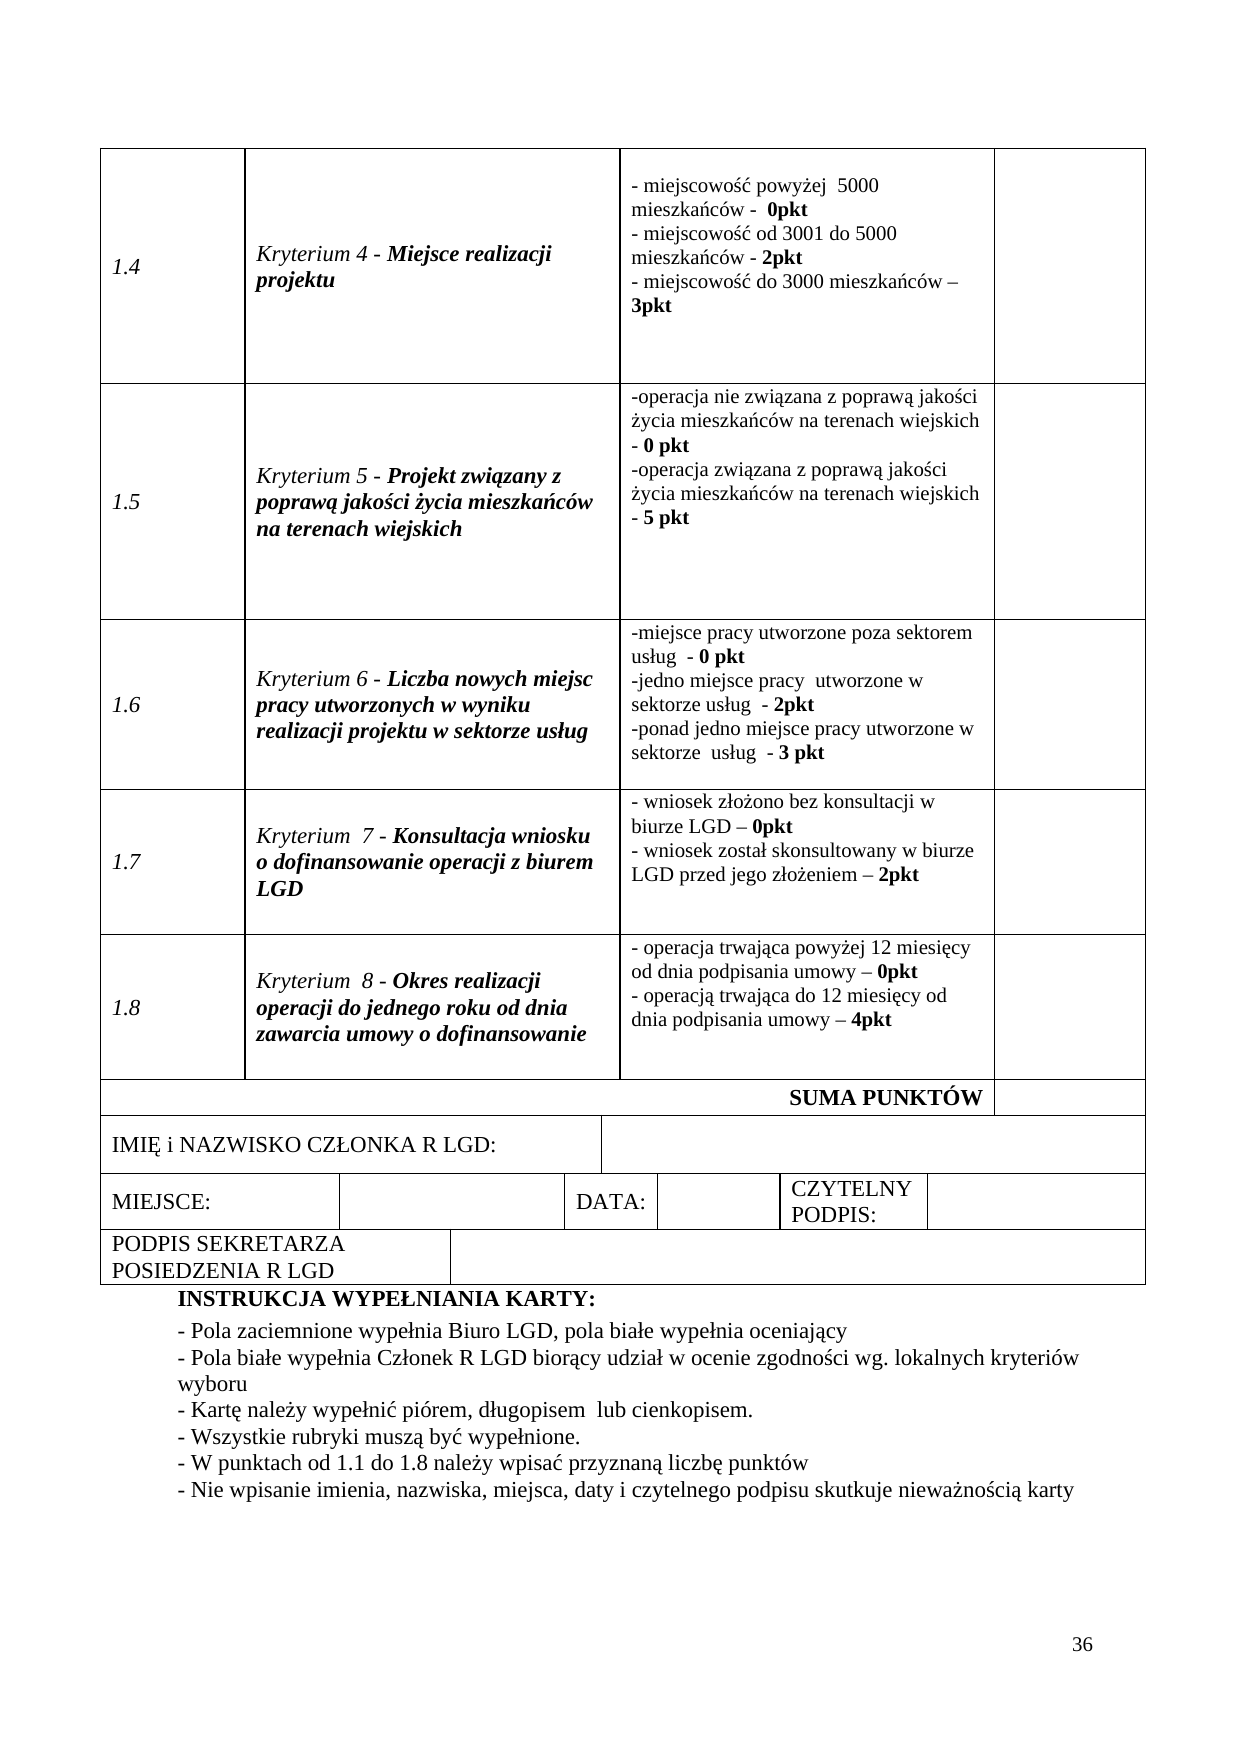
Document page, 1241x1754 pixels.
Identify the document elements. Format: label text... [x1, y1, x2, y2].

text - W punktach od 1.1 do 1.8 należy wpisać przyznaną liczbę punktów [177, 1449, 1092, 1476]
table_cell Kryterium 4 - Miejsce realizacji projektu [246, 149, 619, 383]
table_cell - miejscowość powyżej 5000 mieszkańców - 0pkt - miejscowość od 3001 do 5000 mieszkańców - 2pkt - miejscowość do 3000 mieszkańców – 3pkt [621, 149, 994, 383]
table_cell 1.5 [101, 384, 244, 619]
table_cell [995, 620, 1145, 788]
table_cell [995, 790, 1145, 934]
table_cell - wniosek złożono bez konsultacji w biurze LGD – 0pkt - wniosek został skonsultowany w biurze LGD przed jego złożeniem – 2pkt [621, 790, 994, 934]
table_cell 1.8 [101, 935, 244, 1079]
table_cell [928, 1174, 1145, 1228]
table_cell 1.4 [101, 149, 244, 383]
table_cell DATA: [565, 1174, 657, 1228]
table_cell [995, 935, 1145, 1079]
text - Pola zaciemnione wypełnia Biuro LGD, pola białe wypełnia oceniający [177, 1317, 1092, 1344]
table_cell [995, 1080, 1145, 1114]
table_cell [602, 1116, 1145, 1173]
text - Nie wpisanie imienia, nazwiska, miejsca, daty i czytelnego podpisu skutkuje nieważnością karty [177, 1476, 1092, 1502]
table_cell CZYTELNY PODPIS: [781, 1174, 927, 1228]
table_cell 1.6 [101, 620, 244, 788]
table_cell Kryterium 7 - Konsultacja wniosku o dofinansowanie operacji z biurem LGD [246, 790, 619, 934]
table_cell [995, 384, 1145, 619]
table_cell [451, 1230, 1145, 1284]
table_cell -miejsce pracy utworzone poza sektorem usług - 0 pkt -jedno miejsce pracy utworzone w sektorze usług - 2pkt -ponad jedno miejsce pracy utworzone w sektorze usług - 3 pkt [621, 620, 994, 788]
table_cell Kryterium 8 - Okres realizacji operacji do jednego roku od dnia zawarcia umowy o dofinansowanie [246, 935, 619, 1079]
text - Wszystkie rubryki muszą być wypełnione. [177, 1423, 1092, 1449]
table_cell Kryterium 5 - Projekt związany z poprawą jakości życia mieszkańców na terenach wiejskich [246, 384, 619, 619]
table_cell [340, 1174, 564, 1228]
table_cell IMIĘ i NAZWISKO CZŁONKA R LGD: [101, 1116, 601, 1173]
text INSTRUKCJA WYPEŁNIANIA KARTY: [177, 1285, 1092, 1311]
table_cell Kryterium 6 - Liczba nowych miejsc pracy utworzonych w wyniku realizacji projektu w sektorze usług [246, 620, 619, 788]
table_cell - operacja trwająca powyżej 12 miesięcy od dnia podpisania umowy – 0pkt - operacją trwająca do 12 miesięcy od dnia podpisania umowy – 4pkt [621, 935, 994, 1079]
table_cell [658, 1174, 779, 1228]
text - Kartę należy wypełnić piórem, długopisem lub cienkopisem. [177, 1397, 1092, 1423]
text - Pola białe wypełnia Członek R LGD biorący udział w ocenie zgodności wg. lokalnych kryteriów wyboru [177, 1344, 1092, 1397]
table_cell -operacja nie związana z poprawą jakości życia mieszkańców na terenach wiejskich - 0 pkt -operacja związana z poprawą jakości życia mieszkańców na terenach wiejskich - 5 pkt [621, 384, 994, 619]
table_cell 1.7 [101, 790, 244, 934]
table_cell [995, 149, 1145, 383]
table_cell PODPIS SEKRETARZA POSIEDZENIA R LGD [101, 1230, 450, 1284]
table_cell SUMA PUNKTÓW [101, 1080, 994, 1114]
table_cell MIEJSCE: [101, 1174, 339, 1228]
